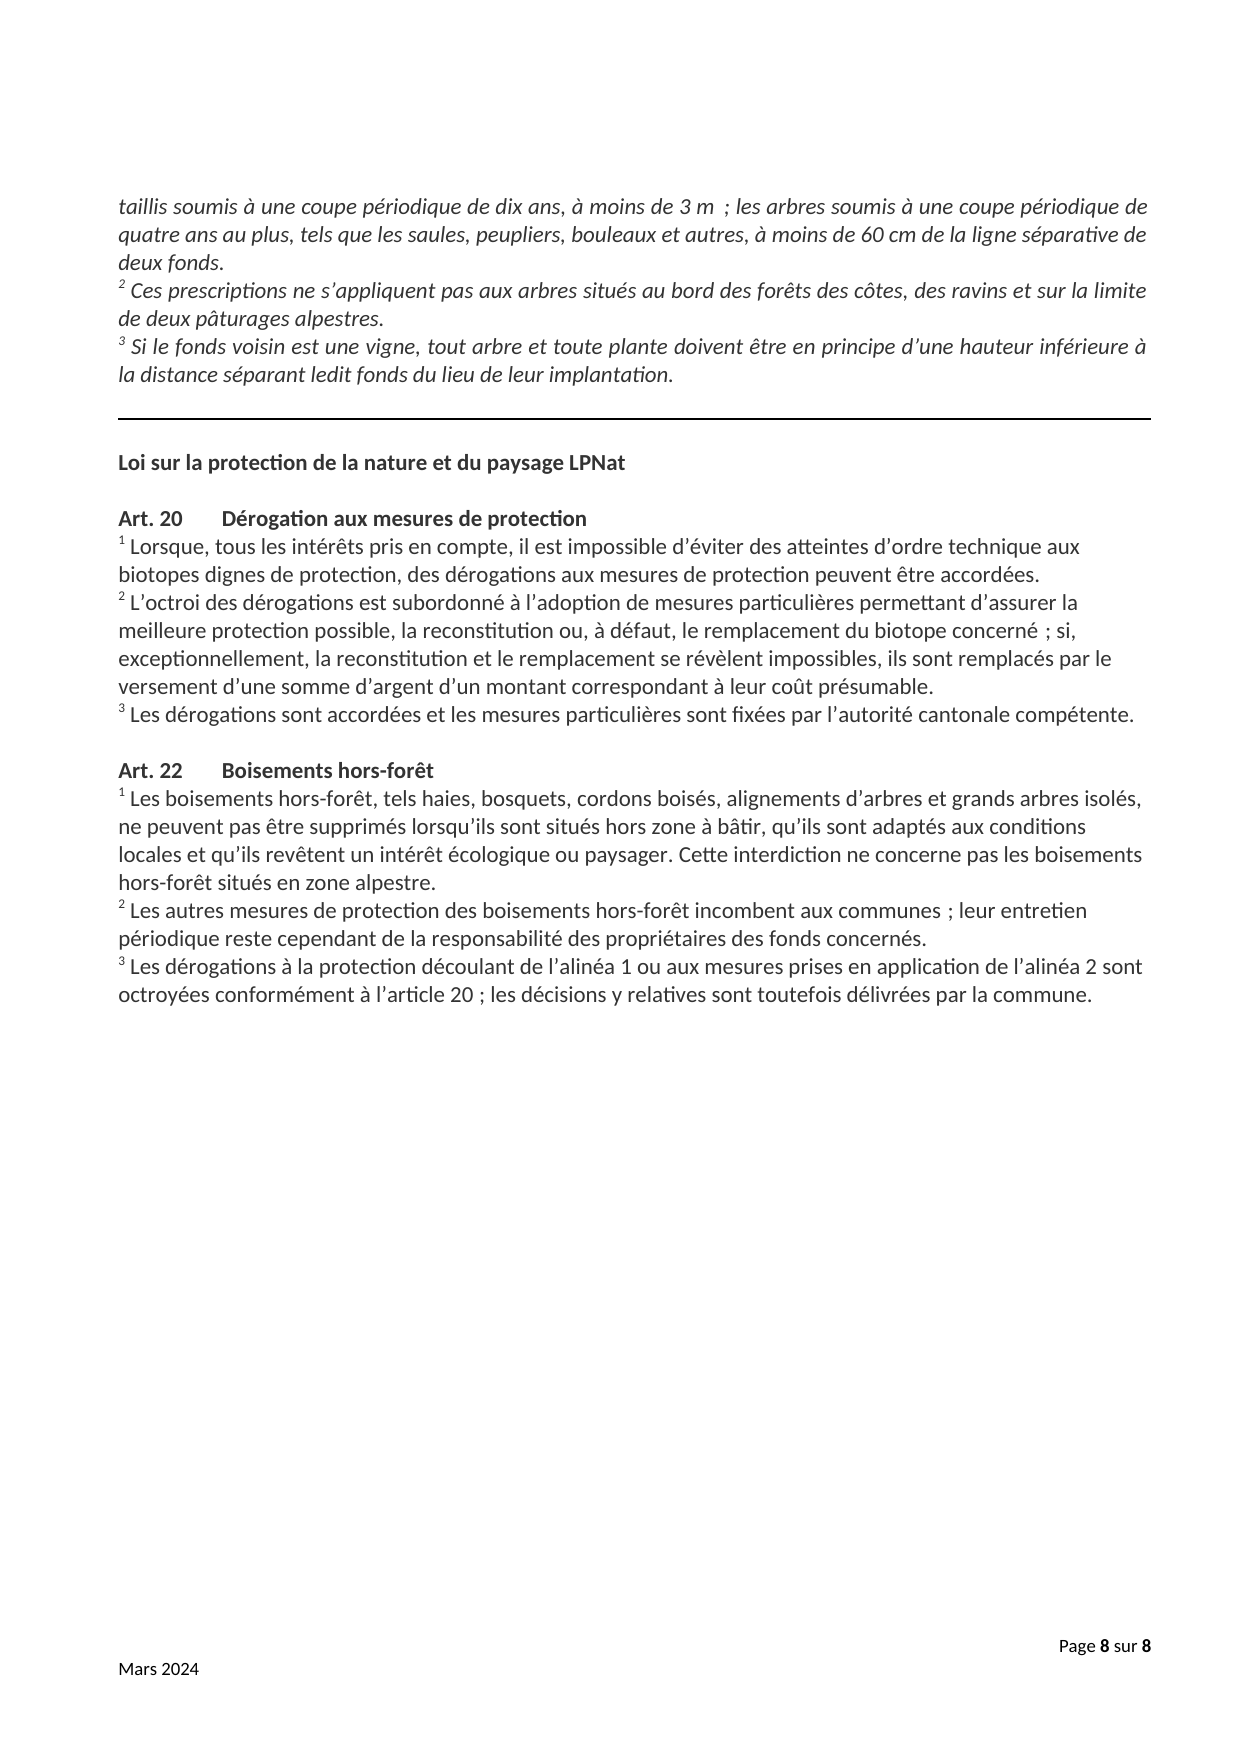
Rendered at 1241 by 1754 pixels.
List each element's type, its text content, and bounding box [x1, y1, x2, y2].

text 3 Les dérogations sont accordées et les mesures particulières sont fixées par l’autorité cantonale compétente. [118, 700, 1151, 728]
text Art. 20 Dérogation aux mesures de protection [118, 504, 1151, 532]
text 2 Les autres mesures de protection des boisements hors-forêt incombent aux communes ; leur entretien périodique reste cependant de la responsabilité des propriétaires des fonds concernés. [118, 896, 1151, 952]
text 3 Si le fonds voisin est une vigne, tout arbre et toute plante doivent être en principe d’une hauteur inférieure à la distance séparant ledit fonds du lieu de leur implantation. [118, 332, 1151, 388]
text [118, 192, 1151, 276]
text 1 Lorsque, tous les intérêts pris en compte, il est impossible d’éviter des atteintes d’ordre technique aux biotopes dignes de protection, des dérogations aux mesures de protection peuvent être accordées. [118, 532, 1151, 588]
text 2 Ces prescriptions ne s’appliquent pas aux arbres situés au bord des forêts des côtes, des ravins et sur la limite de deux pâturages alpestres. [118, 276, 1151, 332]
text 2 L’octroi des dérogations est subordonné à l’adoption de mesures particulières permettant d’assurer la meilleure protection possible, la reconstitution ou, à défaut, le remplacement du biotope concerné ; si, exceptionnellement, la reconstitution et le remplacement se révèlent impossibles, ils sont remplacés par le versement d’une somme d’argent d’un montant correspondant à leur coût présumable. [118, 588, 1151, 700]
text Art. 22 Boisements hors-forêt [118, 756, 1151, 784]
text 3 Les dérogations à la protection découlant de l’alinéa 1 ou aux mesures prises en application de l’alinéa 2 sont octroyées conformément à l’article 20 ; les décisions y relatives sont toutefois délivrées par la commune. [118, 952, 1151, 1008]
text 1 Les boisements hors-forêt, tels haies, bosquets, cordons boisés, alignements d’arbres et grands arbres isolés, ne peuvent pas être supprimés lorsqu’ils sont situés hors zone à bâtir, qu’ils sont adaptés aux conditions locales et qu’ils revêtent un intérêt écologique ou paysager. Cette interdiction ne concerne pas les boisements hors-forêt situés en zone alpestre. [118, 784, 1151, 896]
text Loi sur la protection de la nature et du paysage LPNat [118, 448, 1151, 476]
